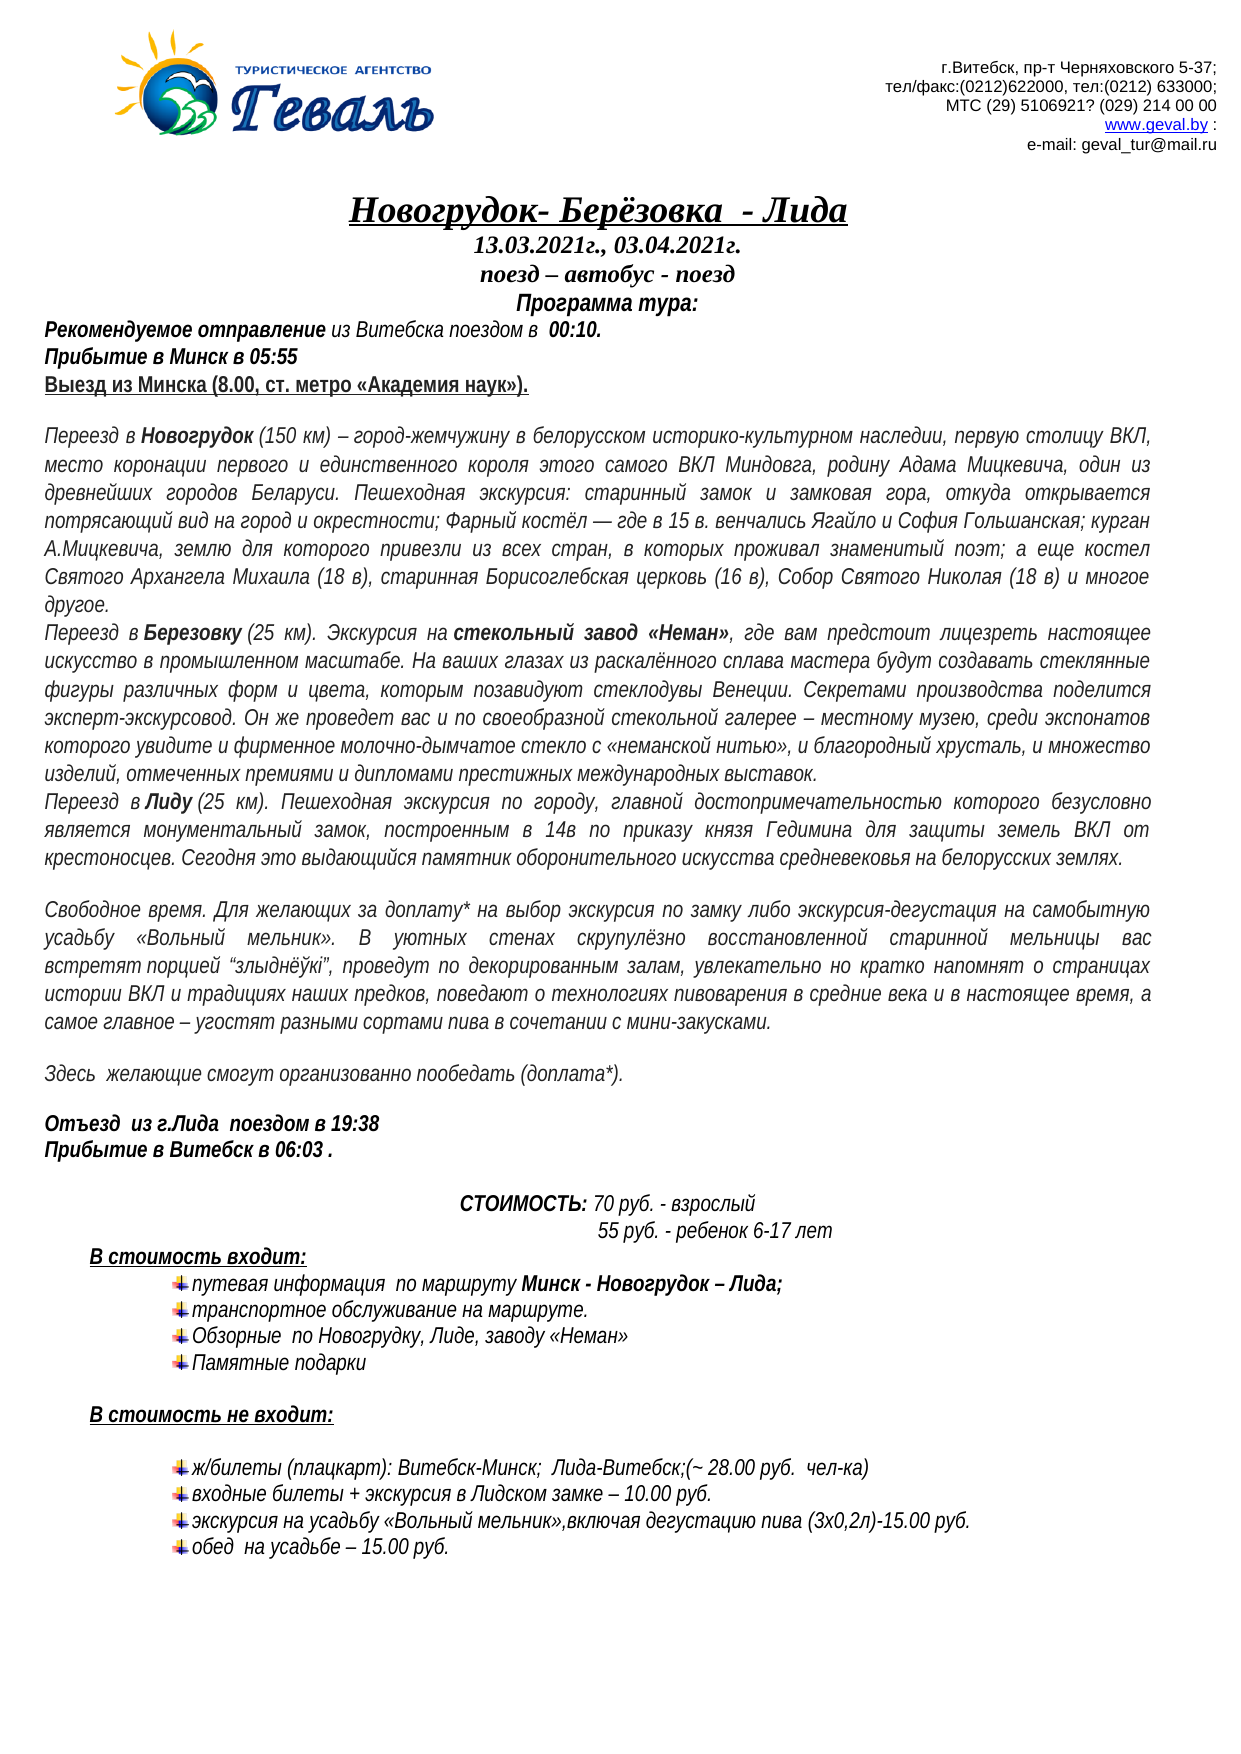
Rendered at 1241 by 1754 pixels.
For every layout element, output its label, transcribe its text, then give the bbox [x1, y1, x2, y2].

text Переезд в Березовку (25 км). Экскурсия на стекольный завод «Неман», где вам предстоит лицезреть настоящее искусство в промышленном масштабе. На ваших глазах из раскалённого сплава мастера будут создавать стеклянные фигуры различных форм и цвета, которым позавидуют стеклодувы Венеции. Секретами производства поделится эксперт-экскурсовод. Он же проведет вас и по своеобразной стекольной галерее – местному музею, среди экспонатов которого увидите и фирменное молочно-дымчатое стекло с «неманской нитью», и благородный хрусталь, и множество изделий, отмеченных премиями и дипломами престижных международных выставок. [44, 617, 1152, 786]
list входные билеты + экскурсия в Лидском замке – 10.00 руб. [126, 1480, 1152, 1507]
text Программа тура: [44, 288, 1125, 316]
text Выезд из Минска (8.00, ст. метро «Академия наук»). [44, 369, 1152, 397]
picture [172, 1538, 189, 1555]
text В стоимость не входит: [44, 1401, 1152, 1428]
text 13.03.2021г., 03.04.2021г. [44, 230, 1125, 259]
text Рекомендуемое отправление из Витебска поездом в 00:10. [44, 316, 1152, 343]
table_header [104, 30, 723, 187]
text Переезд в Новогрудок (150 км) – город-жемчужину в белорусском историко-культурном наследии, первую столицу ВКЛ, место коронации первого и единственного короля этого самого ВКЛ Миндовга, родину Адама Мицкевича, один из древнейших городов Беларуси. Пешеходная экскурсия: старинный замок и замковая гора, откуда открывается потрясающий вид на город и окрестности; Фарный костёл — где в 15 в. венчались Ягайло и София Гольшанская; курган А.Мицкевича, землю для которого привезли из всех стран, в которых проживал знаменитый поэт; а еще костел Святого Архангела Михаила (18 в), старинная Борисоглебская церковь (16 в), Собор Святого Николая (18 в) и многое другое. [44, 421, 1152, 617]
picture [172, 1300, 189, 1318]
text Прибытие в Витебск в 06:03 . [44, 1136, 1152, 1162]
picture [172, 1327, 189, 1344]
picture [172, 1353, 189, 1370]
picture [172, 1485, 189, 1502]
table_header г.Витебск, пр-т Черняховского 5-37; тел/факс:(0212)622000, тел:(0212) 633000; МТС (29) 5106921? (029) 214 00 00 www.geval.by : e-mail: geval_tur@mail.ru [724, 30, 1228, 187]
picture [172, 1274, 189, 1291]
list Обзорные по Новогрудку, Лиде, заводу «Неман» [126, 1322, 1152, 1348]
text СТОИМОСТЬ: 70 руб. - взрослый 55 руб. - ребенок 6-17 лет [755, 1190, 1125, 1243]
text СТОИМОСТЬ: 70 руб. - взрослый 55 руб. - ребенок 6-17 лет [44, 1190, 593, 1243]
text Переезд в Лиду (25 км). Пешеходная экскурсия по городу, главной достопримечательностью которого безусловно является монументальный замок, построенным в 14в по приказу князя Гедимина для защиты земель ВКЛ от крестоносцев. Сегодня это выдающийся памятник оборонительного искусства средневековья на белорусских землях. [44, 786, 1152, 871]
picture [172, 1458, 189, 1476]
text поезд – автобус - поезд [44, 259, 1125, 288]
text Свободное время. Для желающих за доплату* на выбор экскурсия по замку либо экскурсия-дегустация на самобытную усадьбу «Вольный мельник». В уютных стенах скрупулёзно восстановленной старинной мельницы вас встретят порцией “злыднёўкі”, проведут по декорированным залам, увлекательно но кратко напомнят о страницах истории ВКЛ и традициях наших предков, поведают о технологиях пивоварения в средние века и в настоящее время, а самое главное – угостят разными сортами пива в сочетании с мини-закусками. [44, 894, 1152, 1035]
text В стоимость входит: [44, 1243, 1152, 1269]
text Новогрудок- Берёзовка - Лида [44, 187, 1152, 230]
text Здесь желающие смогут организованно пообедать (доплата*). [44, 1058, 1152, 1086]
list экскурсия на усадьбу «Вольный мельник»,включая дегустацию пива (3х0,2л)-15.00 руб. [126, 1507, 1152, 1533]
list обед на усадьбе – 15.00 руб. [126, 1533, 1152, 1559]
list транспортное обслуживание на маршруте. [126, 1296, 1152, 1322]
picture [114, 29, 435, 151]
text Прибытие в Минск в 05:55 [44, 343, 1152, 369]
list Памятные подарки [126, 1348, 1152, 1375]
picture [172, 1511, 189, 1529]
list путевая информация по маршруту Минск - Новогрудок – Лида; [126, 1269, 1152, 1296]
text Отъезд из г.Лида поездом в 19:38 [44, 1110, 1152, 1136]
list ж/билеты (плацкарт): Витебск-Минск; Лида-Витебск;(~ 28.00 руб. чел-ка) [126, 1454, 1152, 1480]
